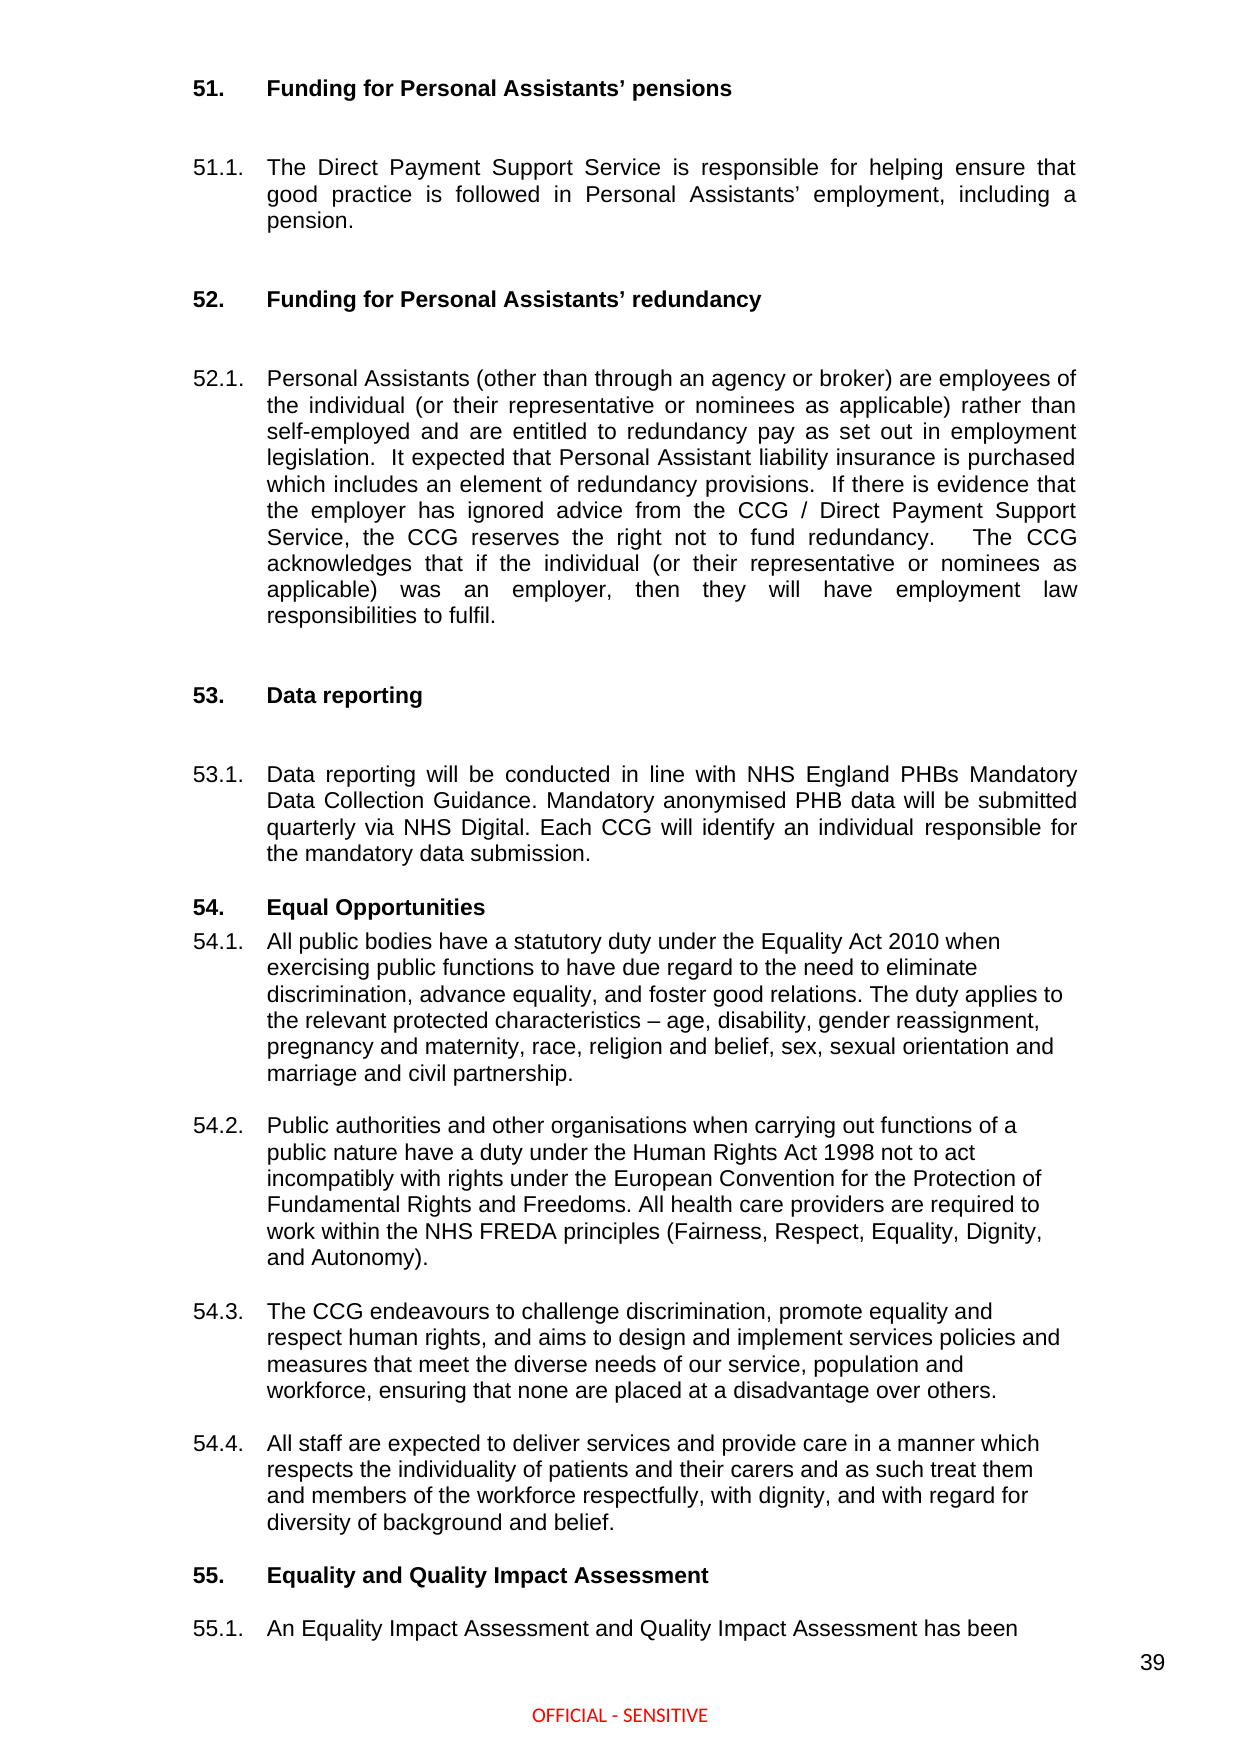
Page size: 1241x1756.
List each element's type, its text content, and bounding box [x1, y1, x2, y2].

list The Direct Payment Support Service is responsible for helping ensure that good practice is followed in Personal Assistants’ employment, including a pension. [193, 154, 1077, 233]
list All staff are expected to deliver services and provide care in a manner which respects the individuality of patients and their carers and as such treat them and members of the workforce respectfully, with dignity, and with regard for diversity of background and belief. [193, 1430, 1070, 1535]
list The CCG endeavours to challenge discrimination, promote equality and respect human rights, and aims to design and implement services policies and measures that meet the diverse needs of our service, population and workforce, ensuring that none are placed at a disadvantage over others. [193, 1298, 1071, 1403]
subtitle Funding for Personal Assistants’ pensions [193, 75, 1165, 101]
list Personal Assistants (other than through an agency or broker) are employees of the individual (or their representative or nominees as applicable) rather than self-employed and are entitled to redundancy pay as set out in employment legislation. It expected that Personal Assistant liability insurance is purchased which includes an element of redundancy provisions. If there is evidence that the employer has ignored advice from the CCG / Direct Payment Support Service, the CCG reserves the right not to fund redundancy. The CCG acknowledges that if the individual (or their representative or nominees as applicable) was an employer, then they will have employment law responsibilities to fulfil. [193, 365, 1077, 629]
list Data reporting will be conducted in line with NHS England PHBs Mandatory Data Collection Guidance. Mandatory anonymised PHB data will be submitted quarterly via NHS Digital. Each CCG will identify an individual responsible for the mandatory data submission. [193, 761, 1078, 866]
subtitle Equality and Quality Impact Assessment [193, 1562, 1165, 1589]
subtitle Data reporting [193, 682, 1165, 708]
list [193, 1615, 1057, 1642]
subtitle Funding for Personal Assistants’ redundancy [193, 286, 1165, 312]
list All public bodies have a statutory duty under the Equality Act 2010 when exercising public functions to have due regard to the need to eliminate discrimination, advance equality, and foster good relations. The duty applies to the relevant protected characteristics – age, disability, gender reassignment, pregnancy and maternity, race, religion and belief, sex, sexual orientation and marriage and civil partnership. [193, 928, 1076, 1086]
list Public authorities and other organisations when carrying out functions of a public nature have a duty under the Human Rights Act 1998 not to act incompatibly with rights under the European Convention for the Protection of Fundamental Rights and Freedoms. All health care providers are required to work within the NHS FREDA principles (Fairness, Respect, Equality, Dignity, and Autonomy). [193, 1112, 1069, 1271]
subtitle Equal Opportunities [193, 893, 1165, 920]
